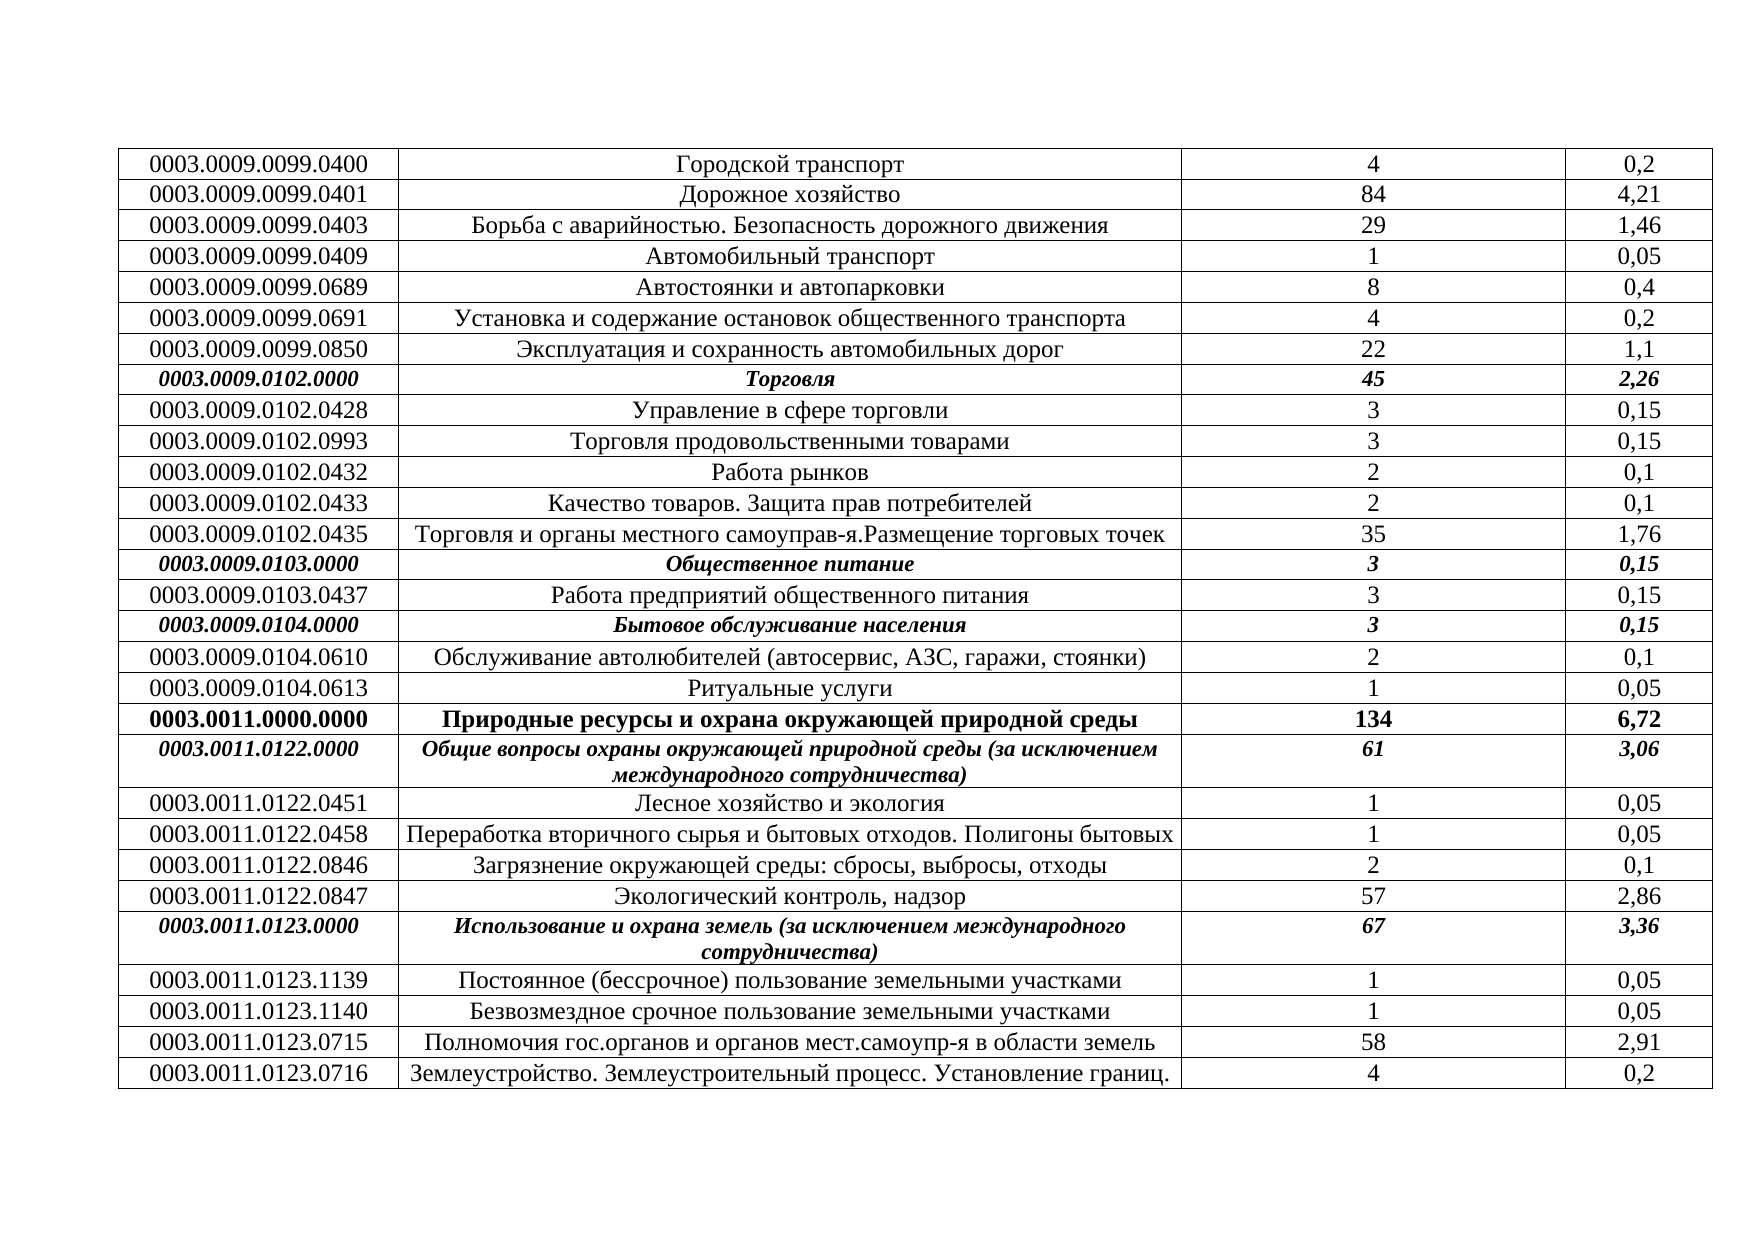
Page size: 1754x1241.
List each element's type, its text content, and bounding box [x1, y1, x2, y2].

table_cell 2 [1182, 642, 1565, 672]
table_cell 2,86 [1566, 881, 1712, 911]
table_cell 67 [1182, 912, 1565, 964]
table_cell Обслуживание автолюбителей (автосервис, АЗС, гаражи, стоянки) [399, 642, 1181, 672]
table_cell 1 [1182, 241, 1565, 271]
table_cell Управление в сфере торговли [399, 395, 1181, 425]
table_cell Ритуальные услуги [399, 673, 1181, 703]
table_cell 0,1 [1566, 642, 1712, 672]
table_cell 35 [1182, 519, 1565, 548]
table_cell 45 [1182, 365, 1565, 394]
table_cell 0003.0011.0123.0000 [119, 912, 398, 964]
table_cell 0003.0009.0102.0000 [119, 365, 398, 394]
table_cell 0,15 [1566, 395, 1712, 425]
table_cell Природные ресурсы и охрана окружающей природной среды [399, 704, 1181, 733]
table_cell 0003.0009.0103.0000 [119, 550, 398, 579]
table_cell 1,1 [1566, 334, 1712, 363]
table_cell Автостоянки и автопарковки [399, 272, 1181, 302]
table_cell 0003.0011.0122.0000 [119, 735, 398, 787]
table_cell 0003.0009.0099.0403 [119, 210, 398, 240]
table_cell 0,05 [1566, 788, 1712, 818]
table_cell 0,05 [1566, 673, 1712, 703]
table_cell 0,15 [1566, 580, 1712, 610]
table_cell Экологический контроль, надзор [399, 881, 1181, 911]
table_cell 0003.0009.0103.0437 [119, 580, 398, 610]
table_cell 0003.0011.0122.0846 [119, 850, 398, 880]
table_cell 0003.0009.0099.0409 [119, 241, 398, 271]
table_cell 0,2 [1566, 1058, 1712, 1088]
table_cell 0003.0011.0122.0458 [119, 819, 398, 849]
table_cell 3 [1182, 550, 1565, 579]
table_cell Постоянное (бессрочное) пользование земельными участками [399, 965, 1181, 995]
table_cell 0003.0009.0099.0689 [119, 272, 398, 302]
table_cell Торговля и органы местного самоуправ-я.Размещение торговых точек [399, 519, 1181, 548]
table_cell 3,36 [1566, 912, 1712, 964]
table_cell 0,15 [1566, 550, 1712, 579]
table_cell 1 [1182, 996, 1565, 1026]
table_cell 0,2 [1566, 149, 1712, 178]
table_cell 0,05 [1566, 965, 1712, 995]
table_cell 29 [1182, 210, 1565, 240]
table_cell 2 [1182, 850, 1565, 880]
table_cell Борьба с аварийностью. Безопасность дорожного движения [399, 210, 1181, 240]
table_cell 0,2 [1566, 303, 1712, 333]
table_cell 0003.0011.0123.0715 [119, 1027, 398, 1057]
table_cell 0003.0009.0099.0401 [119, 180, 398, 209]
table_cell Лесное хозяйство и экология [399, 788, 1181, 818]
table_cell Общественное питание [399, 550, 1181, 579]
table_cell 3 [1182, 580, 1565, 610]
table_cell 0003.0009.0102.0428 [119, 395, 398, 425]
table_cell 0,05 [1566, 819, 1712, 849]
table_cell Городской транспорт [399, 149, 1181, 178]
table_cell 0003.0011.0122.0451 [119, 788, 398, 818]
table_cell 57 [1182, 881, 1565, 911]
table_cell 3 [1182, 395, 1565, 425]
table_cell 0003.0011.0123.1140 [119, 996, 398, 1026]
table_cell 3 [1182, 426, 1565, 456]
table_cell Автомобильный транспорт [399, 241, 1181, 271]
table_cell 0,1 [1566, 488, 1712, 518]
table_cell Переработка вторичного сырья и бытовых отходов. Полигоны бытовых [399, 819, 1181, 849]
table_cell 6,72 [1566, 704, 1712, 733]
table_cell 0003.0009.0102.0435 [119, 519, 398, 548]
table_cell Качество товаров. Защита прав потребителей [399, 488, 1181, 518]
table_cell Торговля [399, 365, 1181, 394]
table_cell 0,1 [1566, 457, 1712, 487]
table_cell 1 [1182, 673, 1565, 703]
table_cell 3 [1182, 611, 1565, 641]
table_cell 4 [1182, 149, 1565, 178]
table_cell 0,05 [1566, 241, 1712, 271]
table_cell 0003.0011.0123.0716 [119, 1058, 398, 1088]
table_cell 2 [1182, 488, 1565, 518]
table_cell 61 [1182, 735, 1565, 787]
table_cell Торговля продовольственными товарами [399, 426, 1181, 456]
table_cell Эксплуатация и сохранность автомобильных дорог [399, 334, 1181, 363]
table_cell 1,46 [1566, 210, 1712, 240]
table_cell 0003.0011.0000.0000 [119, 704, 398, 733]
table_cell 0,05 [1566, 996, 1712, 1026]
table_cell 0,1 [1566, 850, 1712, 880]
table_cell 0,4 [1566, 272, 1712, 302]
table_cell 0003.0009.0104.0000 [119, 611, 398, 641]
table_cell 0003.0009.0099.0400 [119, 149, 398, 178]
table_cell Работа предприятий общественного питания [399, 580, 1181, 610]
table_cell 0003.0009.0099.0850 [119, 334, 398, 363]
table_cell 4,21 [1566, 180, 1712, 209]
table_cell Использование и охрана земель (за исключением международного сотрудничества) [399, 912, 1181, 964]
table_cell 0003.0009.0102.0993 [119, 426, 398, 456]
table_cell 0003.0009.0104.0613 [119, 673, 398, 703]
table_cell 1 [1182, 788, 1565, 818]
table_cell 134 [1182, 704, 1565, 733]
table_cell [399, 1058, 1181, 1088]
table_cell 2,91 [1566, 1027, 1712, 1057]
table_cell 0003.0009.0099.0691 [119, 303, 398, 333]
table_cell 58 [1182, 1027, 1565, 1057]
table_cell 0003.0009.0104.0610 [119, 642, 398, 672]
table_cell Общие вопросы охраны окружающей природной среды (за исключением международного сотрудничества) [399, 735, 1181, 787]
table_cell 8 [1182, 272, 1565, 302]
table_cell 0003.0009.0102.0432 [119, 457, 398, 487]
table_cell 1 [1182, 819, 1565, 849]
table_cell 0003.0011.0123.1139 [119, 965, 398, 995]
table_cell Установка и содержание остановок общественного транспорта [399, 303, 1181, 333]
table_cell 0003.0009.0102.0433 [119, 488, 398, 518]
table_cell 0,15 [1566, 426, 1712, 456]
table_cell Безвозмездное срочное пользование земельными участками [399, 996, 1181, 1026]
table_cell Дорожное хозяйство [399, 180, 1181, 209]
table_cell 1,76 [1566, 519, 1712, 548]
table_cell 1 [1182, 965, 1565, 995]
table_cell 84 [1182, 180, 1565, 209]
table_cell 0,15 [1566, 611, 1712, 641]
table_cell 0003.0011.0122.0847 [119, 881, 398, 911]
table_cell 3,06 [1566, 735, 1712, 787]
table_cell 2,26 [1566, 365, 1712, 394]
table_cell 4 [1182, 1058, 1565, 1088]
table_cell 2 [1182, 457, 1565, 487]
table_cell 4 [1182, 303, 1565, 333]
table_cell Полномочия гос.органов и органов мест.самоупр-я в области земель [399, 1027, 1181, 1057]
table_cell Бытовое обслуживание населения [399, 611, 1181, 641]
table_cell Загрязнение окружающей среды: сбросы, выбросы, отходы [399, 850, 1181, 880]
table_cell 22 [1182, 334, 1565, 363]
table_cell Работа рынков [399, 457, 1181, 487]
